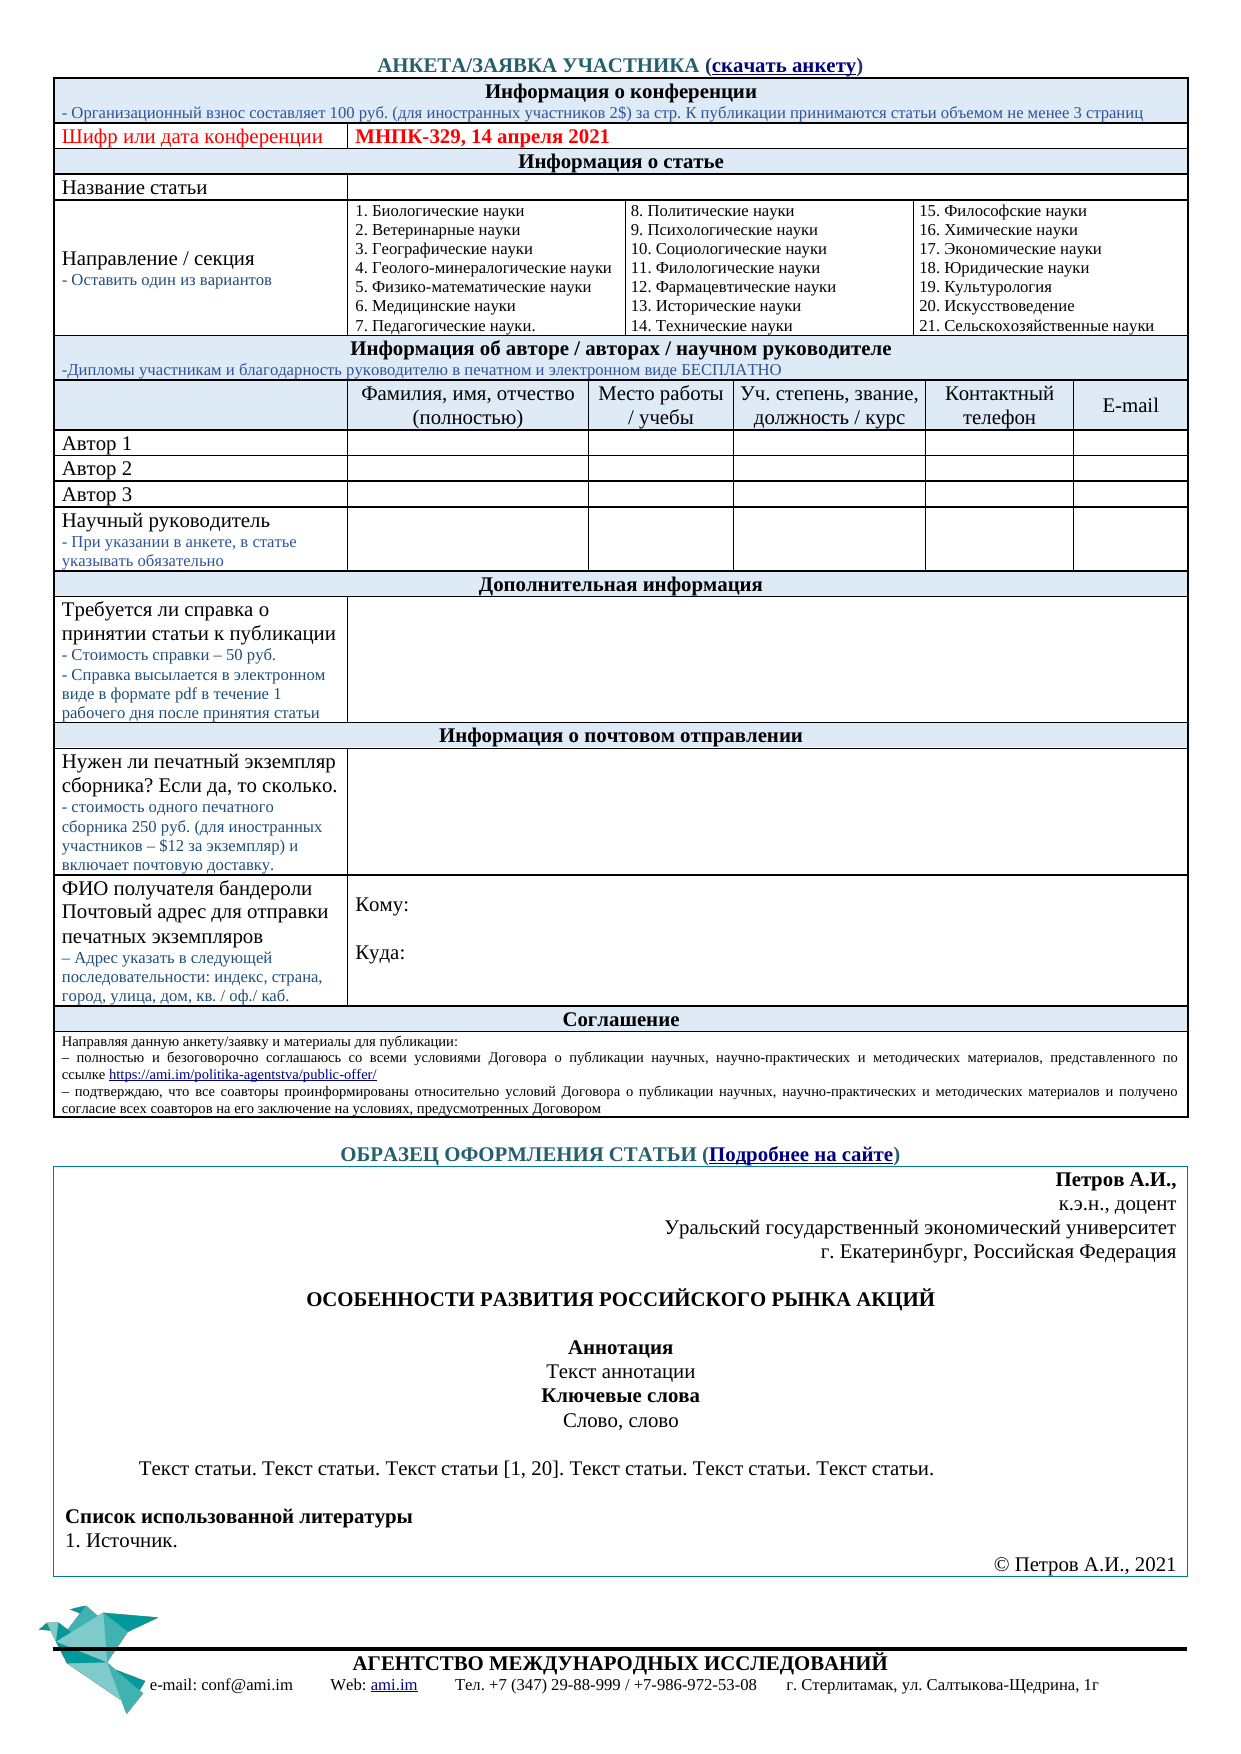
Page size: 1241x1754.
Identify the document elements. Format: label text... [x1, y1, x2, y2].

table_cell [589, 482, 733, 506]
table_cell Кому: Куда: [348, 876, 1187, 1005]
table_cell [1074, 456, 1187, 480]
table_cell МНПК-329, 14 апреля 2021 [348, 124, 1187, 148]
table_cell Требуется ли справка о принятии статьи к публикации - Стоимость справки – 50 руб. - Справка высылается в электронном виде в формате pdf в течение 1 рабочего дня после принятия статьи [55, 597, 347, 722]
table_cell Информация о почтовом отправлении [55, 723, 1187, 747]
table_cell Автор 2 [55, 456, 347, 480]
table_cell Дополнительная информация [55, 572, 1187, 596]
picture [38, 1601, 165, 1719]
table_cell [348, 597, 1187, 722]
table_cell [348, 482, 588, 506]
table_cell Шифр или дата конференции [55, 124, 347, 148]
table_cell [1074, 482, 1187, 506]
table_cell Соглашение [55, 1007, 1187, 1031]
table_cell Нужен ли печатный экземпляр сборника? Если да, то сколько. - стоимость одного печатного сборника 250 руб. (для иностранных участников – $12 за экземпляр) и включает почтовую доставку. [55, 749, 347, 874]
table_cell Название статьи [55, 175, 347, 199]
table_cell [1074, 508, 1187, 570]
table_cell Информация об авторе / авторах / научном руководителе -Дипломы участникам и благодарность руководителю в печатном и электронном виде БЕСПЛАТНО [55, 336, 1187, 379]
table_cell [348, 456, 588, 480]
table_cell E-mail [1074, 381, 1187, 429]
table_cell [55, 381, 347, 429]
table_cell Научный руководитель - При указании в анкете, в статье указывать обязательно [55, 508, 347, 570]
table_cell [926, 482, 1073, 506]
table_cell Информация о статье [55, 149, 1187, 173]
text АНКЕТА/ЗАЯВКА УЧАСТНИКА (скачать анкету) [53, 53, 1187, 77]
table_cell [734, 431, 925, 455]
table_cell 1. Биологические науки 2. Ветеринарные науки 3. Географические науки 4. Геолого-минералогические науки 5. Физико-математические науки 6. Медицинские науки 7. Педагогические науки. [348, 201, 625, 334]
text ОБРАЗЕЦ ОФОРМЛЕНИЯ СТАТЬИ (Подробнее на сайте) [53, 1142, 1187, 1166]
table_cell [734, 456, 925, 480]
table_cell Фамилия, имя, отчество (полностью) [348, 381, 588, 429]
table_cell [348, 749, 1187, 874]
table_cell [348, 508, 588, 570]
table_cell 8. Политические науки 9. Психологические науки 10. Социологические науки 11. Филологические науки 12. Фармацевтические науки 13. Исторические науки 14. Технические науки [626, 201, 913, 334]
table_cell [348, 431, 588, 455]
table_cell [589, 456, 733, 480]
table_header Информация о конференции - Организационный взнос составляет 100 руб. (для иностранных участников 2$) за стр. К публикации принимаются статьи объемом не менее 3 страниц [55, 79, 1187, 122]
table_cell [589, 431, 733, 455]
table_cell [926, 508, 1073, 570]
table_cell Место работы / учебы [589, 381, 733, 429]
table_cell ФИО получателя бандероли Почтовый адрес для отправки печатных экземпляров – Адрес указать в следующей последовательности: индекс, страна, город, улица, дом, кв. / оф./ каб. [55, 876, 347, 1005]
table_cell [926, 456, 1073, 480]
table_cell [589, 508, 733, 570]
table_cell Автор 1 [55, 431, 347, 455]
table_cell Направляя данную анкету/заявку и материалы для публикации: – полностью и безоговорочно соглашаюсь со всеми условиями Договора о публикации научных, научно-практических и методических материалов, представленного по ссылке https://ami.im/politika-agentstva/public-offer/ – подтверждаю, что все соавторы проинформированы относительно условий Договора о публикации научных, научно-практических и методических материалов и получено согласие всех соавторов на его заключение на условиях, предусмотренных Договором [55, 1032, 1187, 1116]
table_cell [1074, 431, 1187, 455]
table_cell Контактный телефон [926, 381, 1073, 429]
table_cell Уч. степень, звание, должность / курс [734, 381, 925, 429]
table_cell [734, 508, 925, 570]
table_cell Направление / секция - Оставить один из вариантов [55, 201, 347, 334]
table_cell [348, 175, 1187, 199]
table_cell Автор 3 [55, 482, 347, 506]
table_header Петров А.И., к.э.н., доцент Уральский государственный экономический университет г. Екатеринбург, Российская Федерация ОСОБЕННОСТИ РАЗВИТИЯ РОССИЙСКОГО РЫНКА АКЦИЙ Аннотация Текст аннотации Ключевые слова Слово, слово Текст статьи. Текст статьи. Текст статьи [1, 20]. Текст статьи. Текст статьи. Текст статьи. Список использованной литературы 1. Источник. © Петров А.И., 2021 [54, 1167, 1187, 1576]
table_cell [926, 431, 1073, 455]
table_cell [734, 482, 925, 506]
table_cell 15. Философские науки 16. Химические науки 17. Экономические науки 18. Юридические науки 19. Культурология 20. Искусствоведение 21. Сельскохозяйственные науки [914, 201, 1187, 334]
